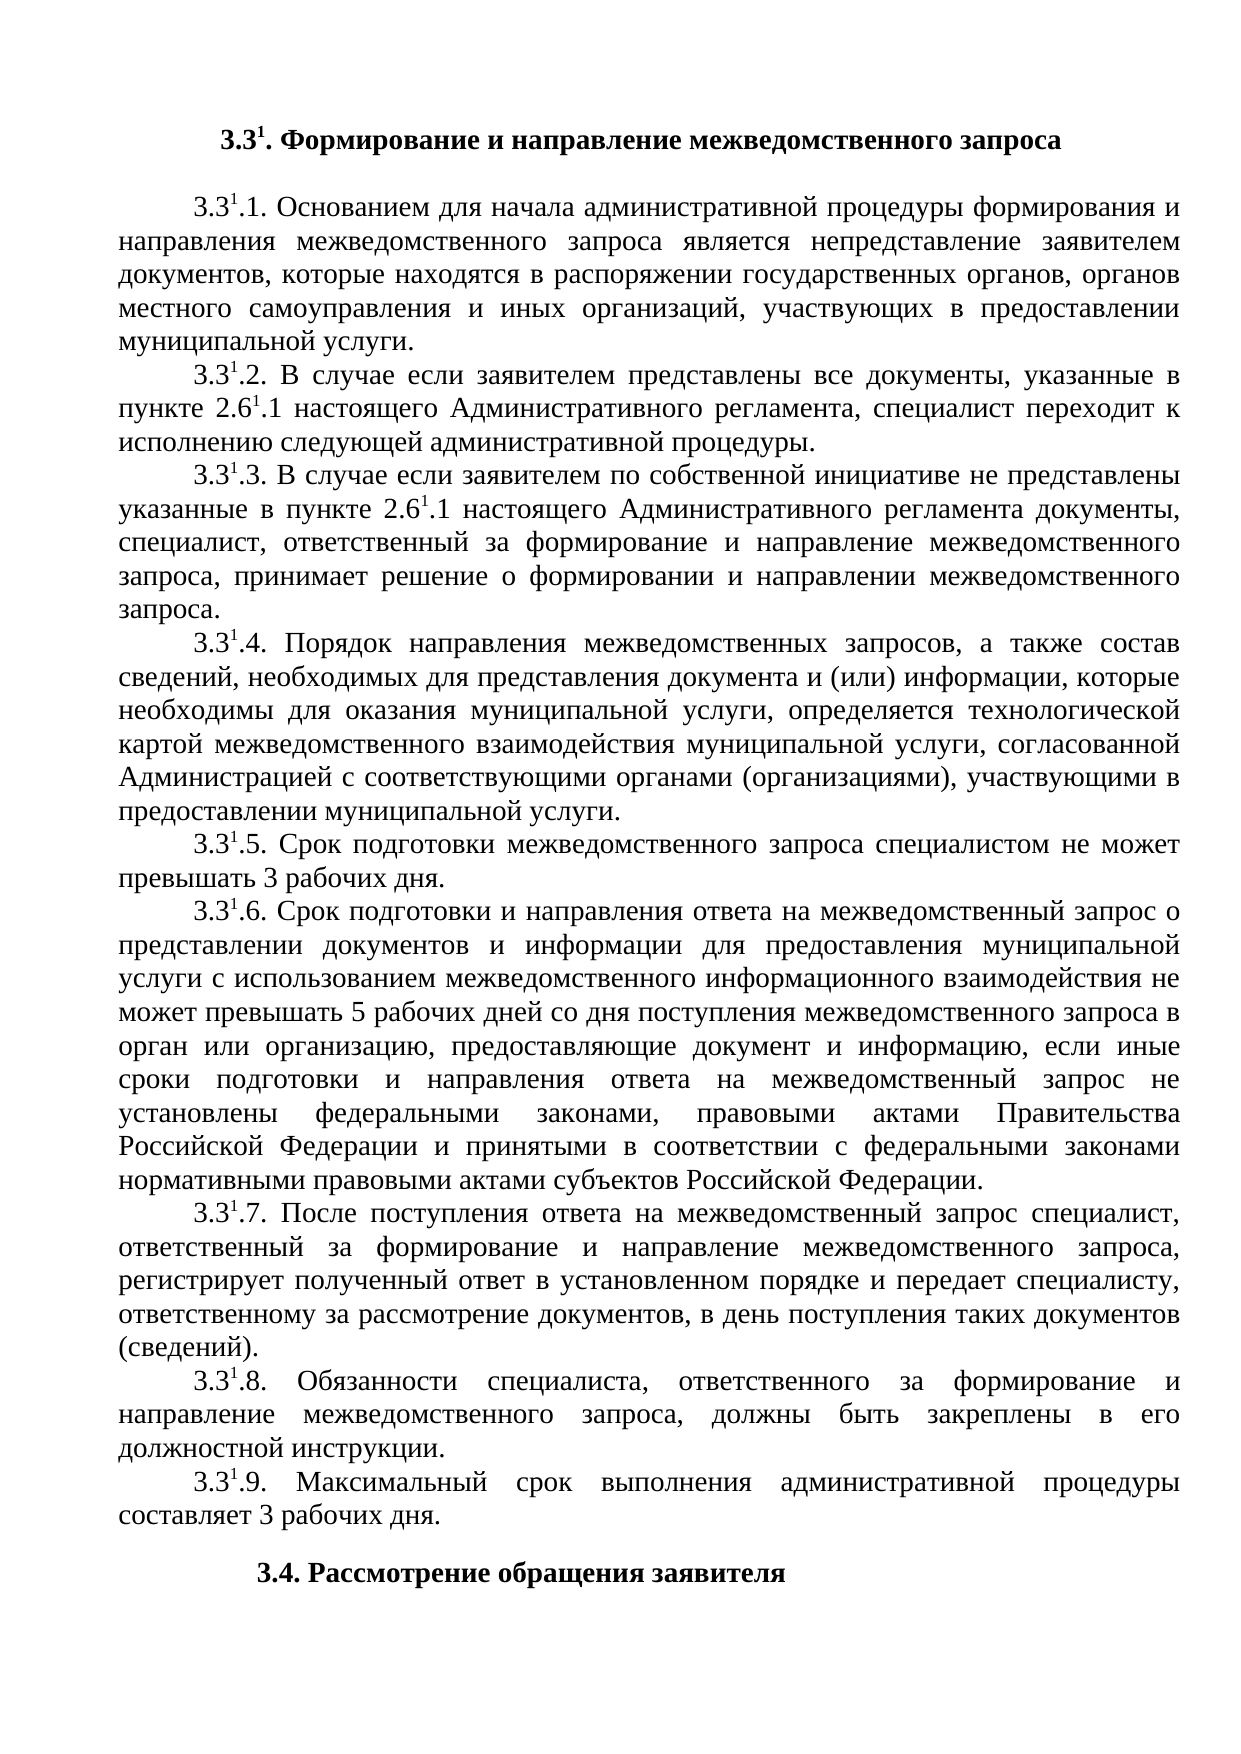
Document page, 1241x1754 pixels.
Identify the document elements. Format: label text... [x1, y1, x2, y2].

text 3.31.4. Порядок направления межведомственных запросов, а также состав сведений, необходимых для представления документа и (или) информации, которые необходимы для оказания муниципальной услуги, определяется технологической картой межведомственного взаимодействия муниципальной услуги, согласованной Администрацией с соответствующими органами (организациями), участвующими в предоставлении муниципальной услуги. [118, 625, 1181, 826]
text 3.31.8. Обязанности специалиста, ответственного за формирование и направление межведомственного запроса, должны быть закреплены в его должностной инструкции. [118, 1363, 1181, 1464]
text 3.31.2. В случае если заявителем представлены все документы, указанные в пункте 2.61.1 настоящего Административного регламента, специалист переходит к исполнению следующей административной процедуры. [118, 357, 1181, 457]
text 3.31.7. После поступления ответа на межведомственный запрос специалист, ответственный за формирование и направление межведомственного запроса, регистрирует полученный ответ в установленном порядке и передает специалисту, ответственному за рассмотрение документов, в день поступления таких документов (сведений). [118, 1195, 1181, 1363]
text 3.31.1. Основанием для начала административной процедуры формирования и направления межведомственного запроса является непредставление заявителем документов, которые находятся в распоряжении государственных органов, органов местного самоуправления и иных организаций, участвующих в предоставлении муниципальной услуги. [118, 189, 1181, 357]
text 3.31. Формирование и направление межведомственного запроса [118, 122, 1181, 156]
text 3.31.9. Максимальный срок выполнения административной процедуры составляет 3 рабочих дня. [118, 1464, 1181, 1531]
text 3.4. Рассмотрение обращения заявителя [118, 1555, 1181, 1588]
text 3.31.6. Срок подготовки и направления ответа на межведомственный запрос о представлении документов и информации для предоставления муниципальной услуги с использованием межведомственного информационного взаимодействия не может превышать 5 рабочих дней со дня поступления межведомственного запроса в орган или организацию, предоставляющие документ и информацию, если иные сроки подготовки и направления ответа на межведомственный запрос не установлены федеральными законами, правовыми актами Правительства Российской Федерации и принятыми в соответствии с федеральными законами нормативными правовыми актами субъектов Российской Федерации. [118, 893, 1181, 1195]
text 3.31.5. Срок подготовки межведомственного запроса специалистом не может превышать 3 рабочих дня. [118, 826, 1181, 893]
text 3.31.3. В случае если заявителем по собственной инициативе не представлены указанные в пункте 2.61.1 настоящего Административного регламента документы, специалист, ответственный за формирование и направление межведомственного запроса, принимает решение о формировании и направлении межведомственного запроса. [118, 457, 1181, 625]
